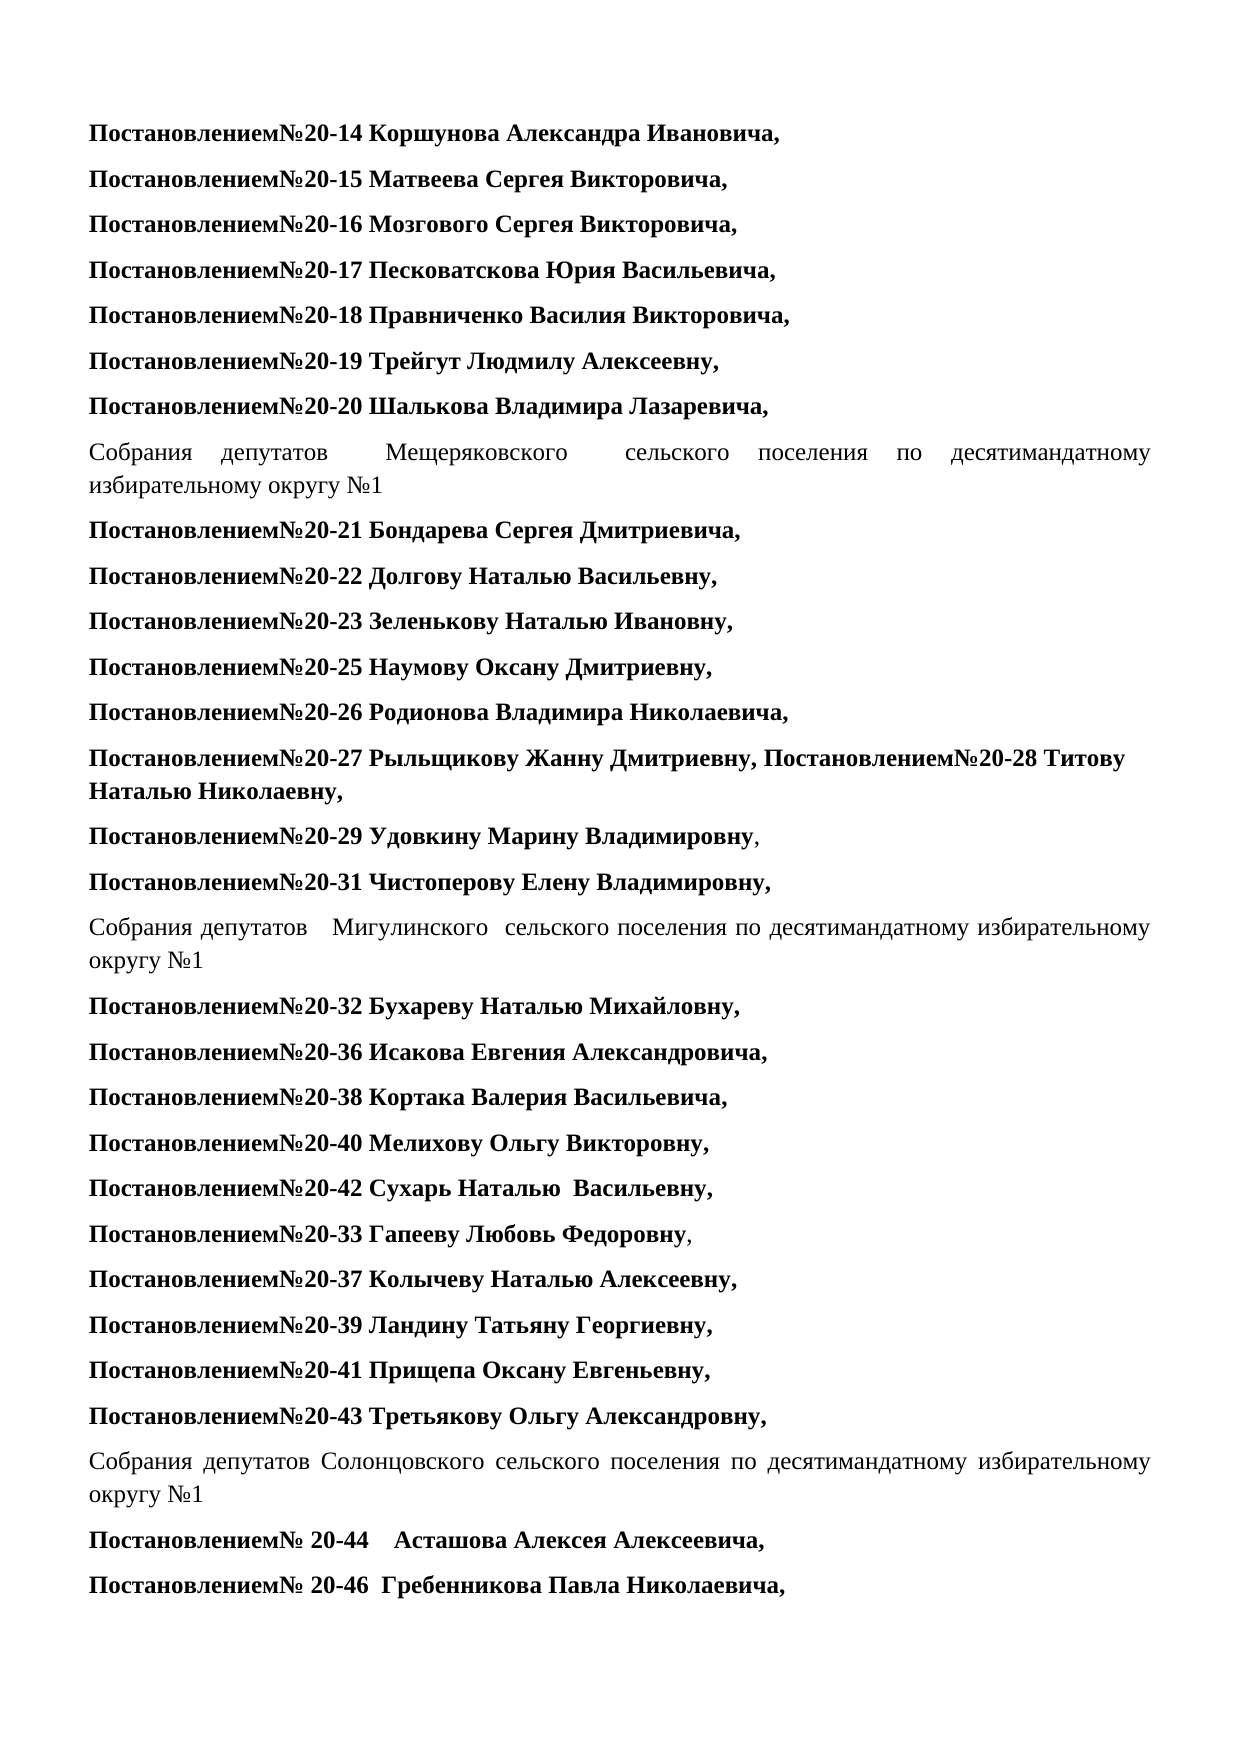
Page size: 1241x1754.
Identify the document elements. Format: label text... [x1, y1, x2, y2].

text Постановлением№20-14 Коршунова Александра Ивановича, [89, 118, 1152, 147]
text Постановлением№20-42 Сухарь Наталью Васильевну, [89, 1173, 1152, 1202]
text Постановлением№20-17 Песковатскова Юрия Васильевича, [89, 255, 1152, 283]
text Постановлением№ 20-46 Гребенникова Павла Николаевича, [89, 1570, 1152, 1599]
text Постановлением№20-19 Трейгут Людмилу Алексеевну, [89, 346, 1152, 374]
text Постановлением№20-33 Гапееву Любовь Федоровну, [89, 1219, 1152, 1247]
text Постановлением№20-27 Рыльщикову Жанну Дмитриевну, Постановлением№20-28 Титову Наталью Николаевну, [89, 743, 1152, 805]
text Постановлением№20-37 Колычеву Наталью Алексеевну, [89, 1264, 1152, 1293]
text Постановлением№20-43 Третьякову Ольгу Александровну, [89, 1401, 1152, 1429]
text Постановлением№20-41 Прищепа Оксану Евгеньевну, [89, 1355, 1152, 1384]
text Постановлением№20-26 Родионова Владимира Николаевича, [89, 697, 1152, 726]
text Постановлением№20-39 Ландину Татьяну Георгиевну, [89, 1310, 1152, 1338]
text Постановлением№20-22 Долгову Наталью Васильевну, [89, 561, 1152, 589]
text Постановлением№20-15 Матвеева Сергея Викторовича, [89, 164, 1152, 192]
text Постановлением№20-23 Зеленькову Наталью Ивановну, [89, 606, 1152, 635]
text Постановлением№20-32 Бухареву Наталью Михайловну, [89, 991, 1152, 1020]
text Собрания депутатов Мещеряковского сельского поселения по десятимандатному избирательному округу №1 [89, 437, 1152, 498]
text Постановлением№20-38 Кортака Валерия Васильевича, [89, 1082, 1152, 1111]
text Постановлением№20-16 Мозгового Сергея Викторовича, [89, 209, 1152, 238]
text Постановлением№ 20-44 Асташова Алексея Алексеевича, [89, 1525, 1152, 1553]
text Собрания депутатов Мигулинского сельского поселения по десятимандатному избирательному округу №1 [89, 912, 1152, 974]
text Постановлением№20-31 Чистоперову Елену Владимировну, [89, 867, 1152, 896]
text Постановлением№20-21 Бондарева Сергея Дмитриевича, [89, 515, 1152, 544]
text Постановлением№20-40 Мелихову Ольгу Викторовну, [89, 1128, 1152, 1156]
text Постановлением№20-36 Исакова Евгения Александровича, [89, 1037, 1152, 1065]
text Постановлением№20-29 Удовкину Марину Владимировну, [89, 821, 1152, 850]
text Собрания депутатов Солонцовского сельского поселения по десятимандатному избирательному округу №1 [89, 1446, 1152, 1508]
text Постановлением№20-25 Наумову Оксану Дмитриевну, [89, 652, 1152, 681]
text Постановлением№20-20 Шалькова Владимира Лазаревича, [89, 391, 1152, 420]
text Постановлением№20-18 Правниченко Василия Викторовича, [89, 300, 1152, 329]
